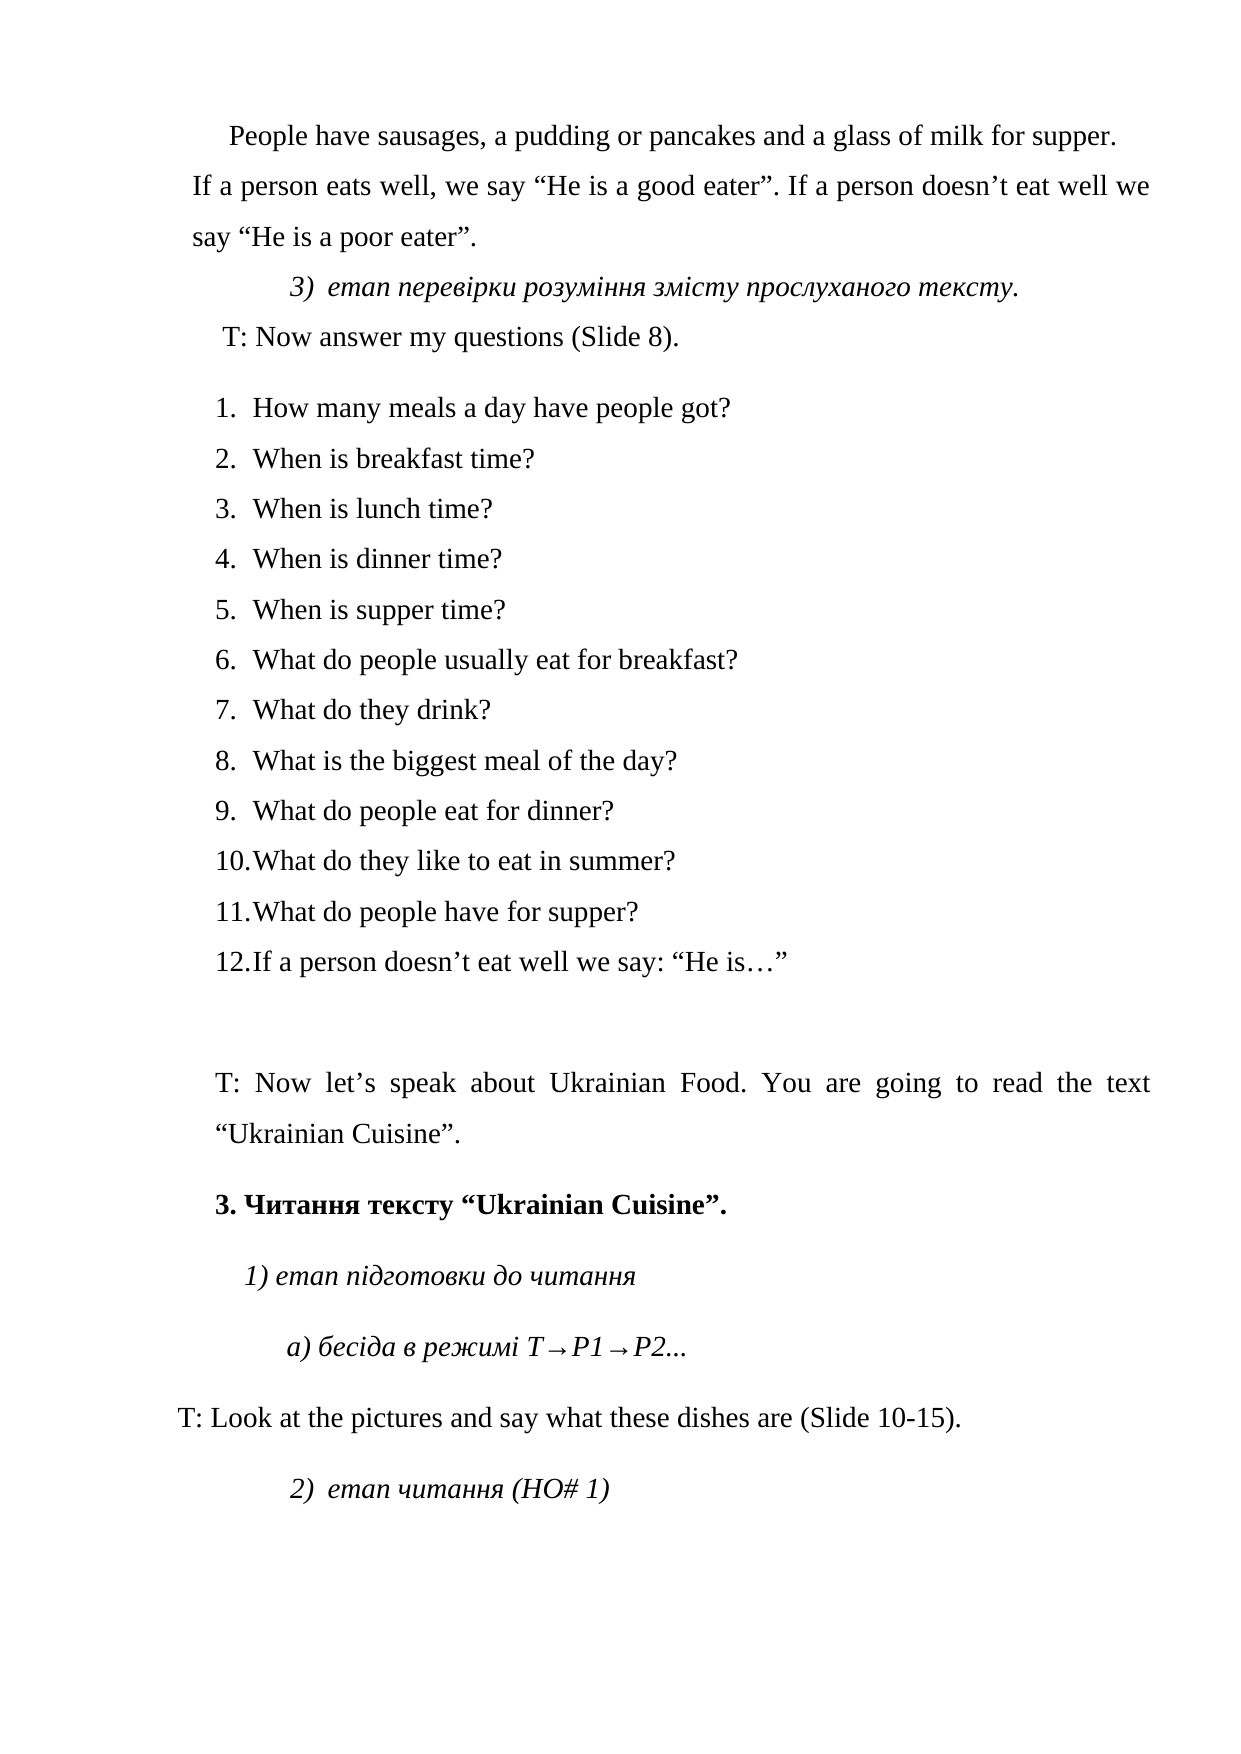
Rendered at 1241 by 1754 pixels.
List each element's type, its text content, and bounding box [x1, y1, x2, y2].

text T: Now let’s speak about Ukrainian Food. You are going to read the text “Ukrainian Cuisine”. [215, 1065, 1152, 1149]
list How many meals a day have people got? [215, 391, 1152, 424]
list етап читання (HO# 1) [290, 1471, 1152, 1505]
list If a person eats well, we say “He is a good eater”. If a person doesn’t eat well we say “He is a poor eater”. [192, 168, 1152, 252]
list People have sausages, a pudding or pancakes and a glass of milk for supper. [192, 118, 1152, 152]
list When is supper time? [215, 592, 1152, 625]
list What is the biggest meal of the day? [215, 743, 1152, 776]
list When is dinner time? [215, 541, 1152, 575]
list етап перевірки розуміння змісту прослуханого тексту. [290, 269, 1152, 303]
list If a person doesn’t eat well we say: “He is…” [215, 944, 1152, 977]
list What do they drink? [215, 692, 1152, 726]
text T: Now answer my questions (Slide 8). [215, 319, 1152, 353]
text а) бесіда в режимі Т→Р1→Р2... [177, 1329, 1152, 1363]
list When is lunch time? [215, 491, 1152, 525]
list What do people eat for dinner? [215, 793, 1152, 827]
list What do they like to eat in summer? [215, 843, 1152, 877]
text 1) етап підготовки до читання [215, 1258, 1152, 1292]
list When is breakfast time? [215, 441, 1152, 474]
list What do people have for supper? [215, 894, 1152, 927]
text T: Look at the pictures and say what these dishes are (Slide 10-15). [177, 1400, 1152, 1434]
list What do people usually eat for breakfast? [215, 642, 1152, 676]
text 3. Читання тексту “Ukrainian Cuisine”. [215, 1187, 1152, 1220]
